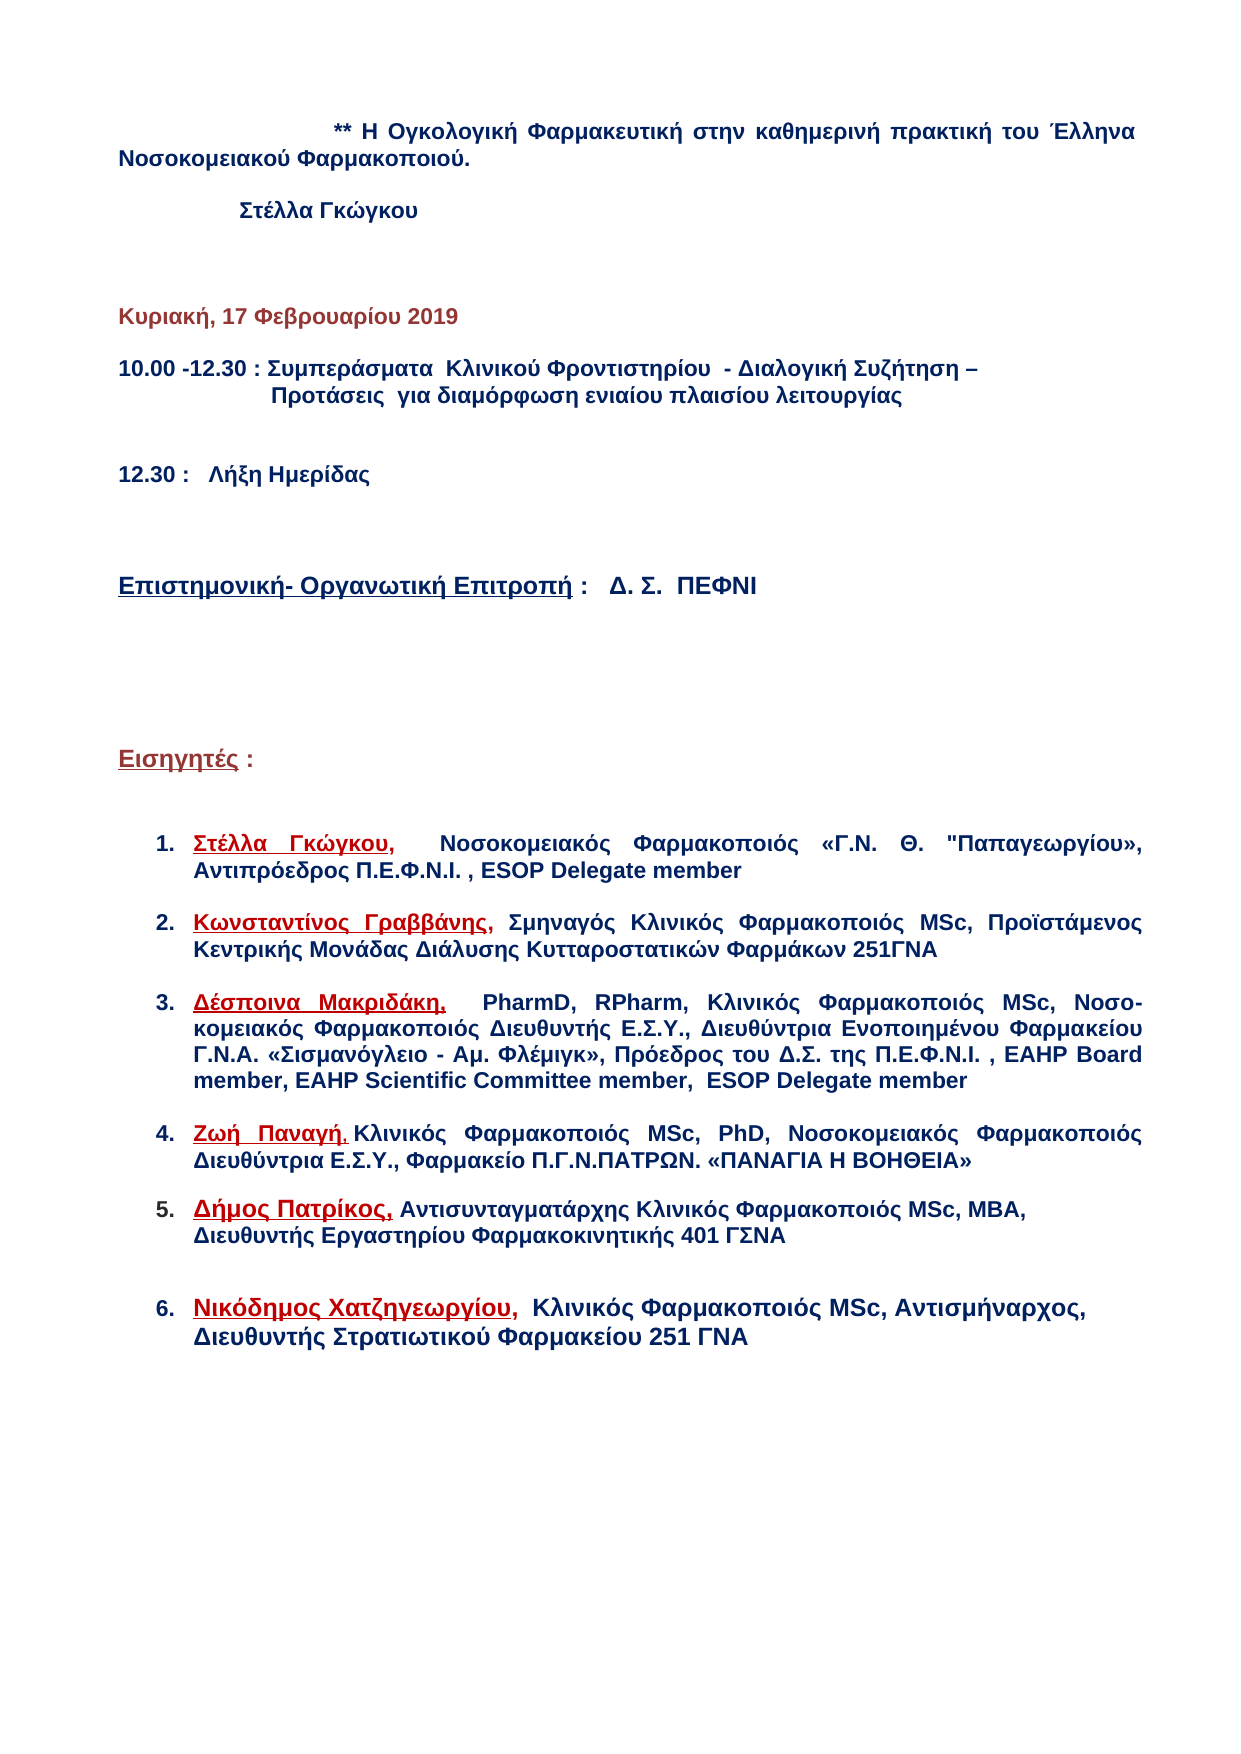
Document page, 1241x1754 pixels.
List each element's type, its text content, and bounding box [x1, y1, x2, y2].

text Στέλλα Γκώγκου [118, 197, 1137, 223]
text Κυριακή, 17 Φεβρουαρίου 2019 [118, 303, 1142, 329]
text Προτάσεις για διαμόρφωση ενιαίου πλαισίου λειτουργίας [118, 382, 1142, 408]
text Εισηγητές : [118, 744, 1137, 773]
text 10.00 -12.30 : Συμπεράσματα Κλινικού Φροντιστηρίου - Διαλογική Συζήτηση – [118, 355, 1142, 382]
list Κωνσταντίνος Γραββάνης, Σμηναγός Κλινικός Φαρμακοποιός MSc, Προϊστάμενος Κεντρικής Μονάδας Διάλυσης Κυτταροστατικών Φαρμάκων 251ΓΝΑ [156, 909, 1142, 962]
list Νικόδημος Χατζηγεωργίου, Κλινικός Φαρμακοποιός MSc, Αντισμήναρχος, Διευθυντής Στρατιωτικού Φαρμακείου 251 ΓΝΑ [156, 1293, 1137, 1351]
text ** Η Ογκολογική Φαρμακευτική στην καθημερινή πρακτική του Έλληνα Νοσοκομειακού Φαρμακοποιού. [118, 118, 1137, 171]
list Δέσποινα Μακριδάκη, PharmD, RPharm, Κλινικός Φαρμακοποιός MSc, Νοσοκομειακός Φαρμακοποιός Διευθυντής Ε.Σ.Υ., Διευθύντρια Ενοποιημένου Φαρμακείου Γ.Ν.Α. «Σισμανόγλειο - Αμ. Φλέμιγκ», Πρόεδρος του Δ.Σ. της Π.Ε.Φ.Ν.Ι. , EAHP Board member, EAHP Scientific Committee member, ESOP Delegate member [156, 988, 1142, 1094]
text 12.30 : Λήξη Ημερίδας [118, 461, 1142, 487]
list Ζωή Παναγή, Κλινικός Φαρμακοποιός MSc, PhD, Νοσοκομειακός Φαρμακοποιός Διευθύντρια Ε.Σ.Υ., Φαρμακείο Π.Γ.Ν.ΠΑΤΡΩΝ. «ΠΑΝΑΓΙΑ Η ΒΟΗΘΕΙΑ» [156, 1120, 1142, 1173]
list Δήμος Πατρίκος, Αντισυνταγματάρχης Κλινικός Φαρμακοποιός MSc, MBA, Διευθυντής Εργαστηρίου Φαρμακοκινητικής 401 ΓΣΝΑ [156, 1194, 1137, 1249]
text Επιστημονική- Οργανωτική Επιτροπή : Δ. Σ. ΠΕΦΝΙ [118, 571, 1137, 600]
list Στέλλα Γκώγκου, Νοσοκομειακός Φαρμακοποιός «Γ.Ν. Θ. "Παπαγεωργίου», Αντιπρόεδρος Π.Ε.Φ.Ν.Ι. , ESOP Delegate member [156, 830, 1142, 883]
